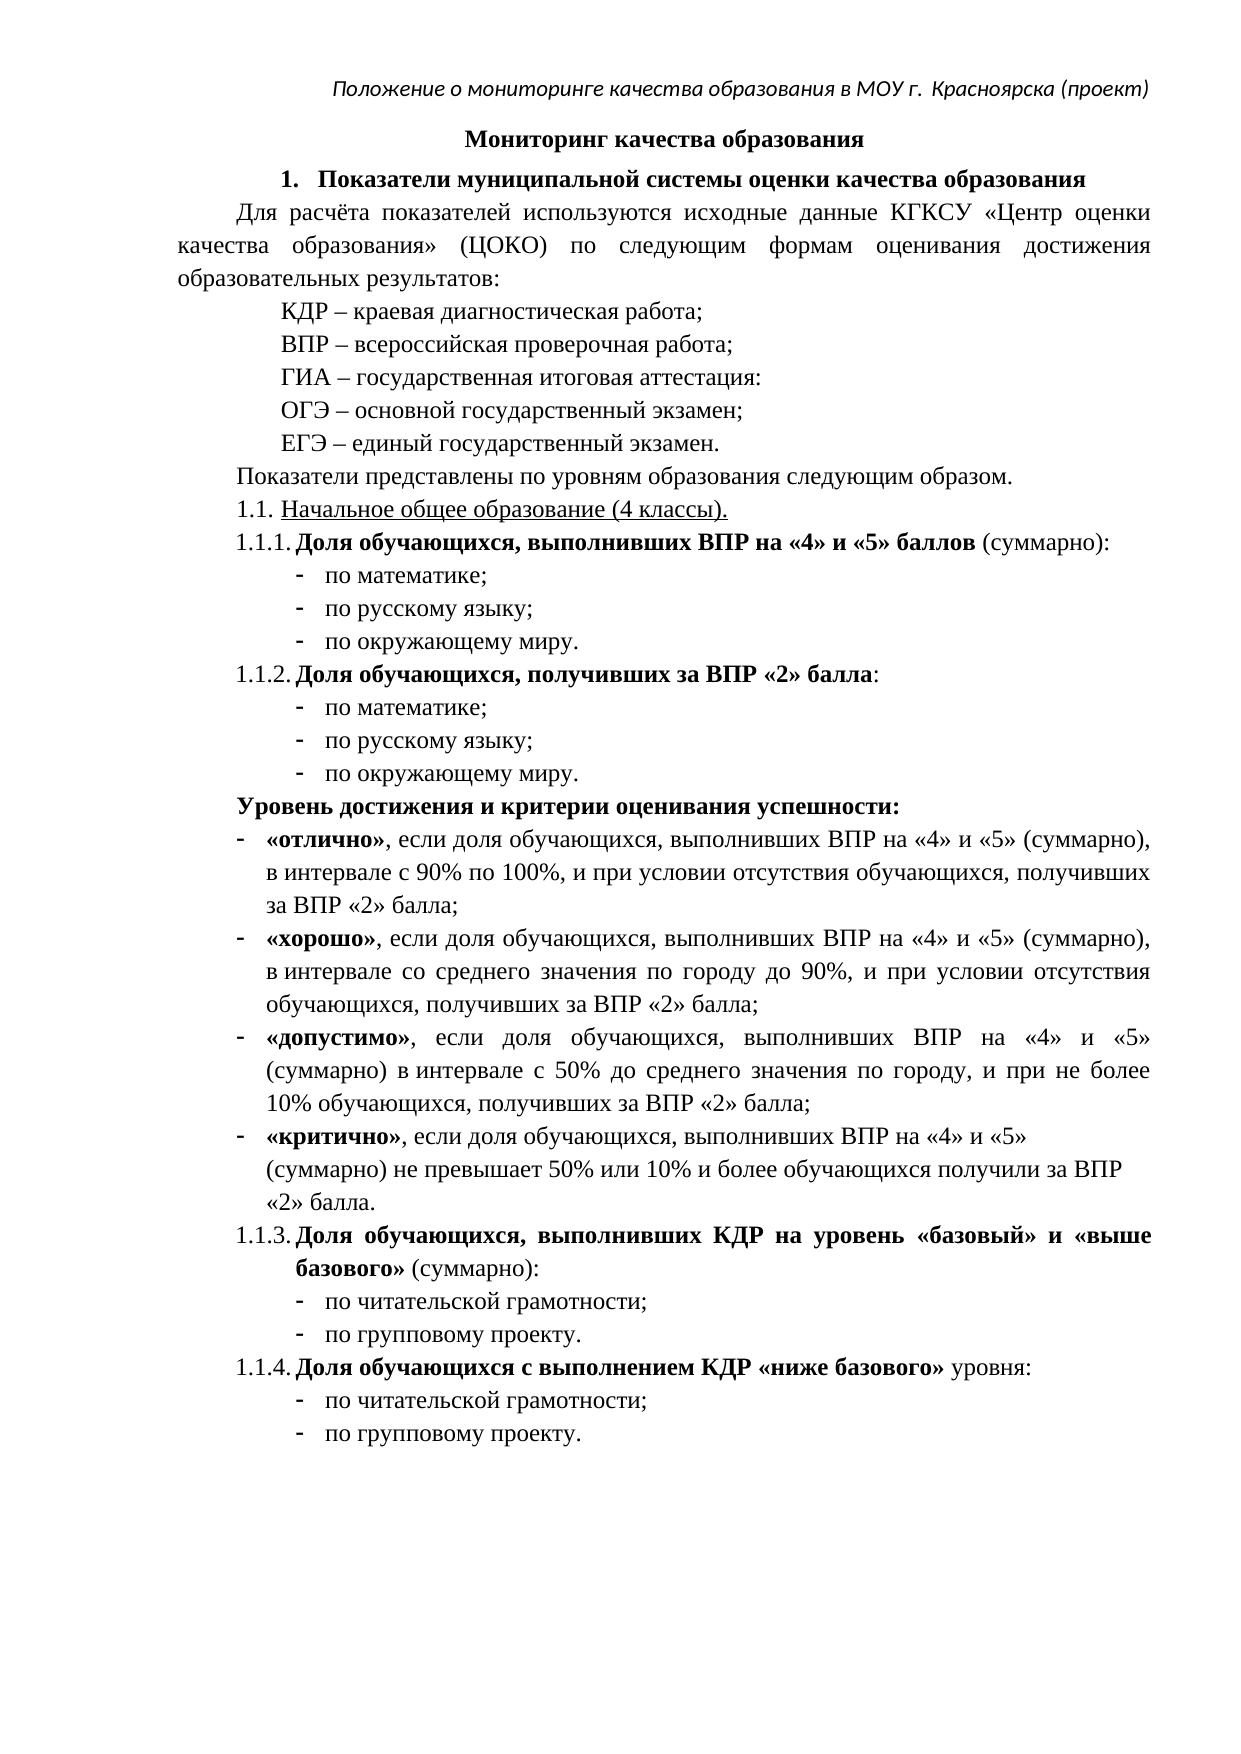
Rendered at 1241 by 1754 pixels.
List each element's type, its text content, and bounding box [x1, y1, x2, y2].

list ГИА – государственная итоговая аттестация: [281, 362, 1152, 391]
list по читательской грамотности; [295, 1385, 1152, 1414]
list Начальное общее образование (4 классы). [177, 494, 1152, 523]
list по математике; [295, 692, 1152, 721]
list Доля обучающихся, выполнивших КДР на уровень «базовый» и «выше базового» (суммарно): [235, 1220, 1152, 1282]
list по русскому языку; [295, 725, 1152, 754]
list по русскому языку; [295, 593, 1152, 622]
list ЕГЭ – единый государственный экзамен. [281, 428, 1152, 457]
list по окружающему миру. [295, 758, 1152, 787]
list «отлично», если доля обучающихся, выполнивших ВПР на «4» и «5» (суммарно), в интервале с 90% по 100%, и при условии отсутствия обучающихся, получивших за ВПР «2» балла; [236, 824, 1152, 919]
list Показатели представлены по уровням образования следующим образом. [236, 461, 1152, 489]
list Доля обучающихся, выполнивших ВПР на «4» и «5» баллов (суммарно): [235, 527, 1152, 556]
list «допустимо», если доля обучающихся, выполнивших ВПР на «4» и «5» (суммарно) в интервале с 50% до среднего значения по городу, и при не более 10% обучающихся, получивших за ВПР «2» балла; [236, 1022, 1152, 1117]
list по групповому проекту. [295, 1319, 1152, 1348]
text Мониторинг качества образования [177, 124, 1152, 153]
list Доля обучающихся с выполнением КДР «ниже базового» уровня: [235, 1352, 1152, 1381]
list по окружающему миру. [295, 626, 1152, 655]
list по читательской грамотности; [295, 1286, 1152, 1315]
list по математике; [295, 560, 1152, 589]
list Показатели муниципальной системы оценки качества образования [215, 164, 1152, 192]
list «хорошо», если доля обучающихся, выполнивших ВПР на «4» и «5» (суммарно), в интервале со среднего значения по городу до 90%, и при условии отсутствия обучающихся, получивших за ВПР «2» балла; [236, 923, 1152, 1018]
list ВПР – всероссийская проверочная работа; [281, 329, 1152, 357]
list ОГЭ – основной государственный экзамен; [281, 395, 1152, 423]
list Для расчёта показателей используются исходные данные КГКСУ «Центр оценки качества образования» (ЦОКО) по следующим формам оценивания достижения образовательных результатов: [177, 197, 1152, 291]
list «критично», если доля обучающихся, выполнивших ВПР на «4» и «5» (суммарно) не превышает 50% или 10% и более обучающихся получили за ВПР «2» балла. [236, 1121, 1152, 1216]
list Уровень достижения и критерии оценивания успешности: [236, 791, 1152, 820]
list по групповому проекту. [295, 1418, 1152, 1447]
list Доля обучающихся, получивших за ВПР «2» балла: [235, 659, 1152, 688]
list КДР – краевая диагностическая работа; [281, 296, 1152, 324]
